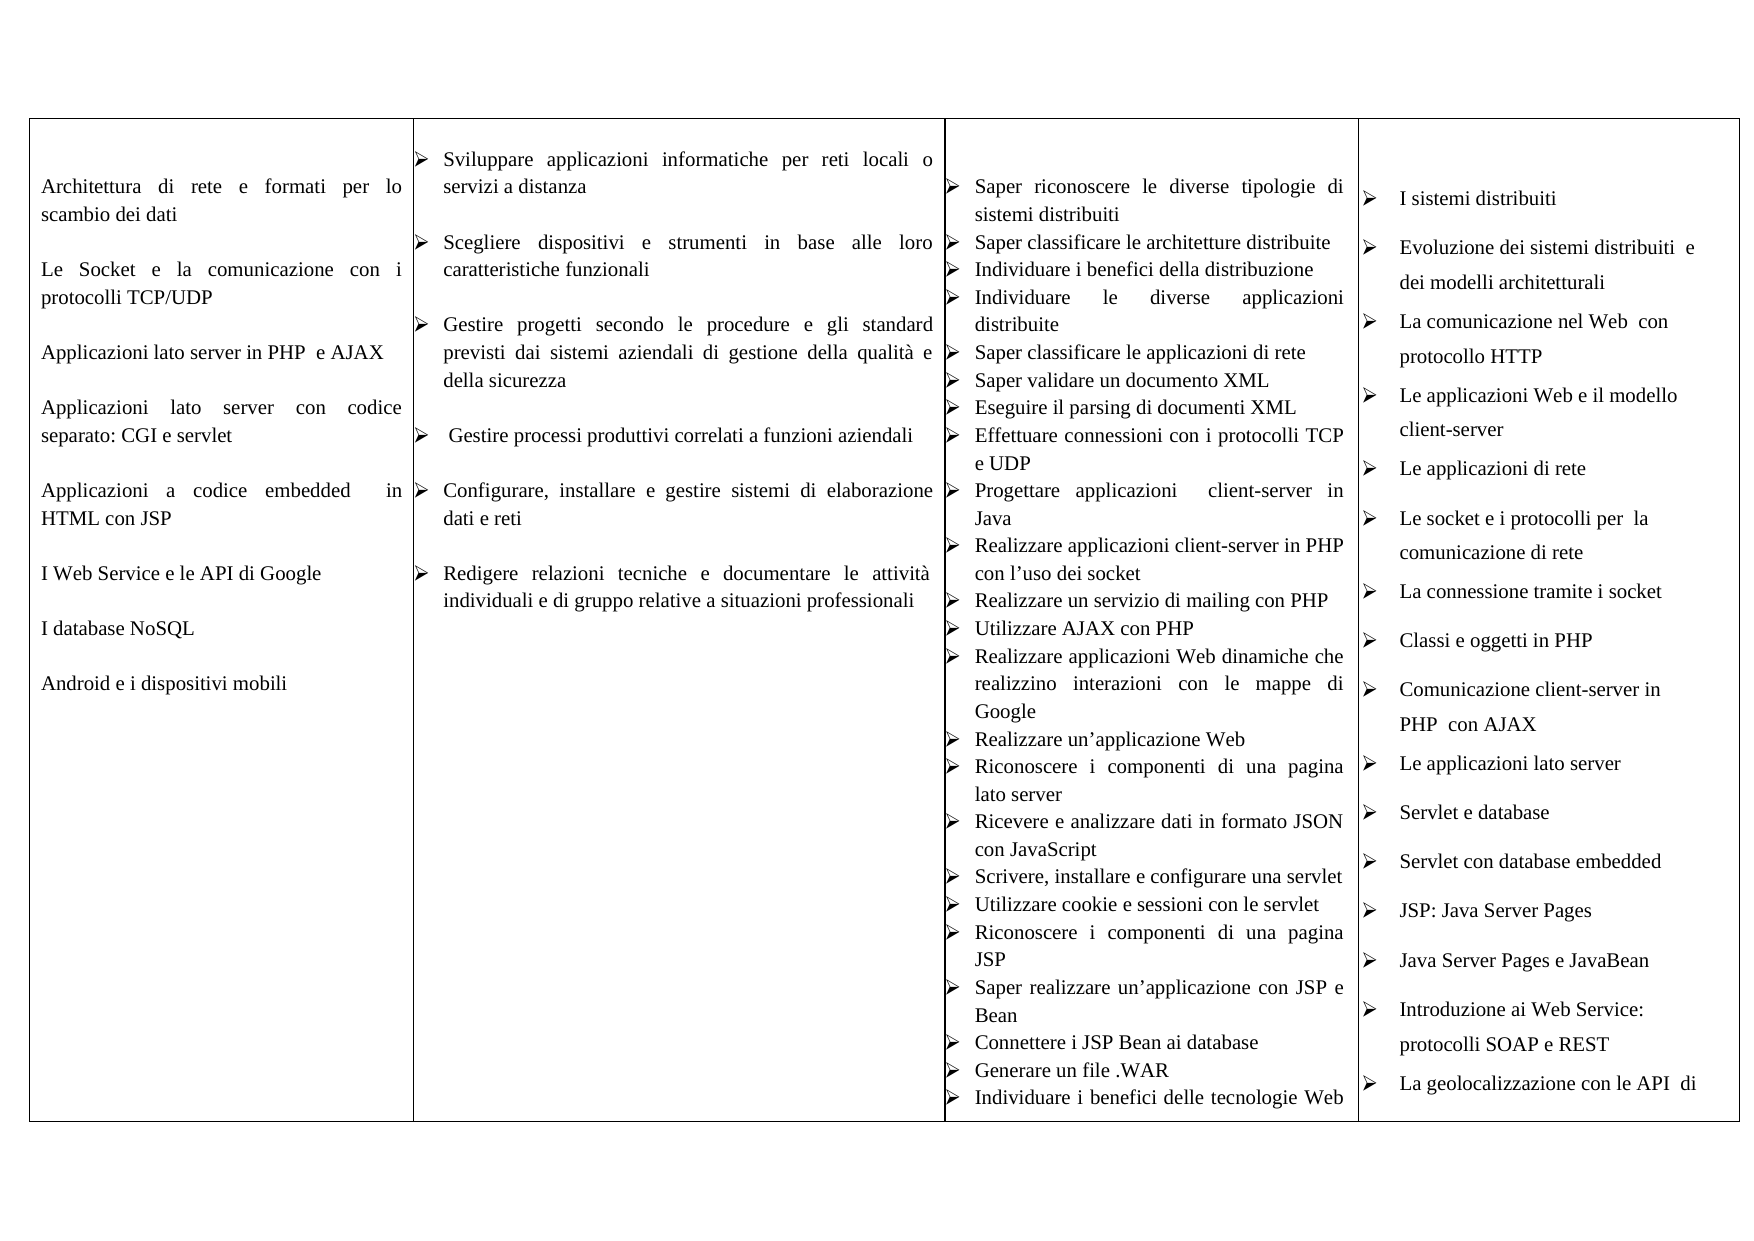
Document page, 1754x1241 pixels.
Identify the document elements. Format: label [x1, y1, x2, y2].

table_cell [1359, 119, 1739, 1121]
table_cell [414, 119, 944, 1121]
table_cell [30, 119, 413, 1121]
table_cell [946, 119, 1358, 1121]
